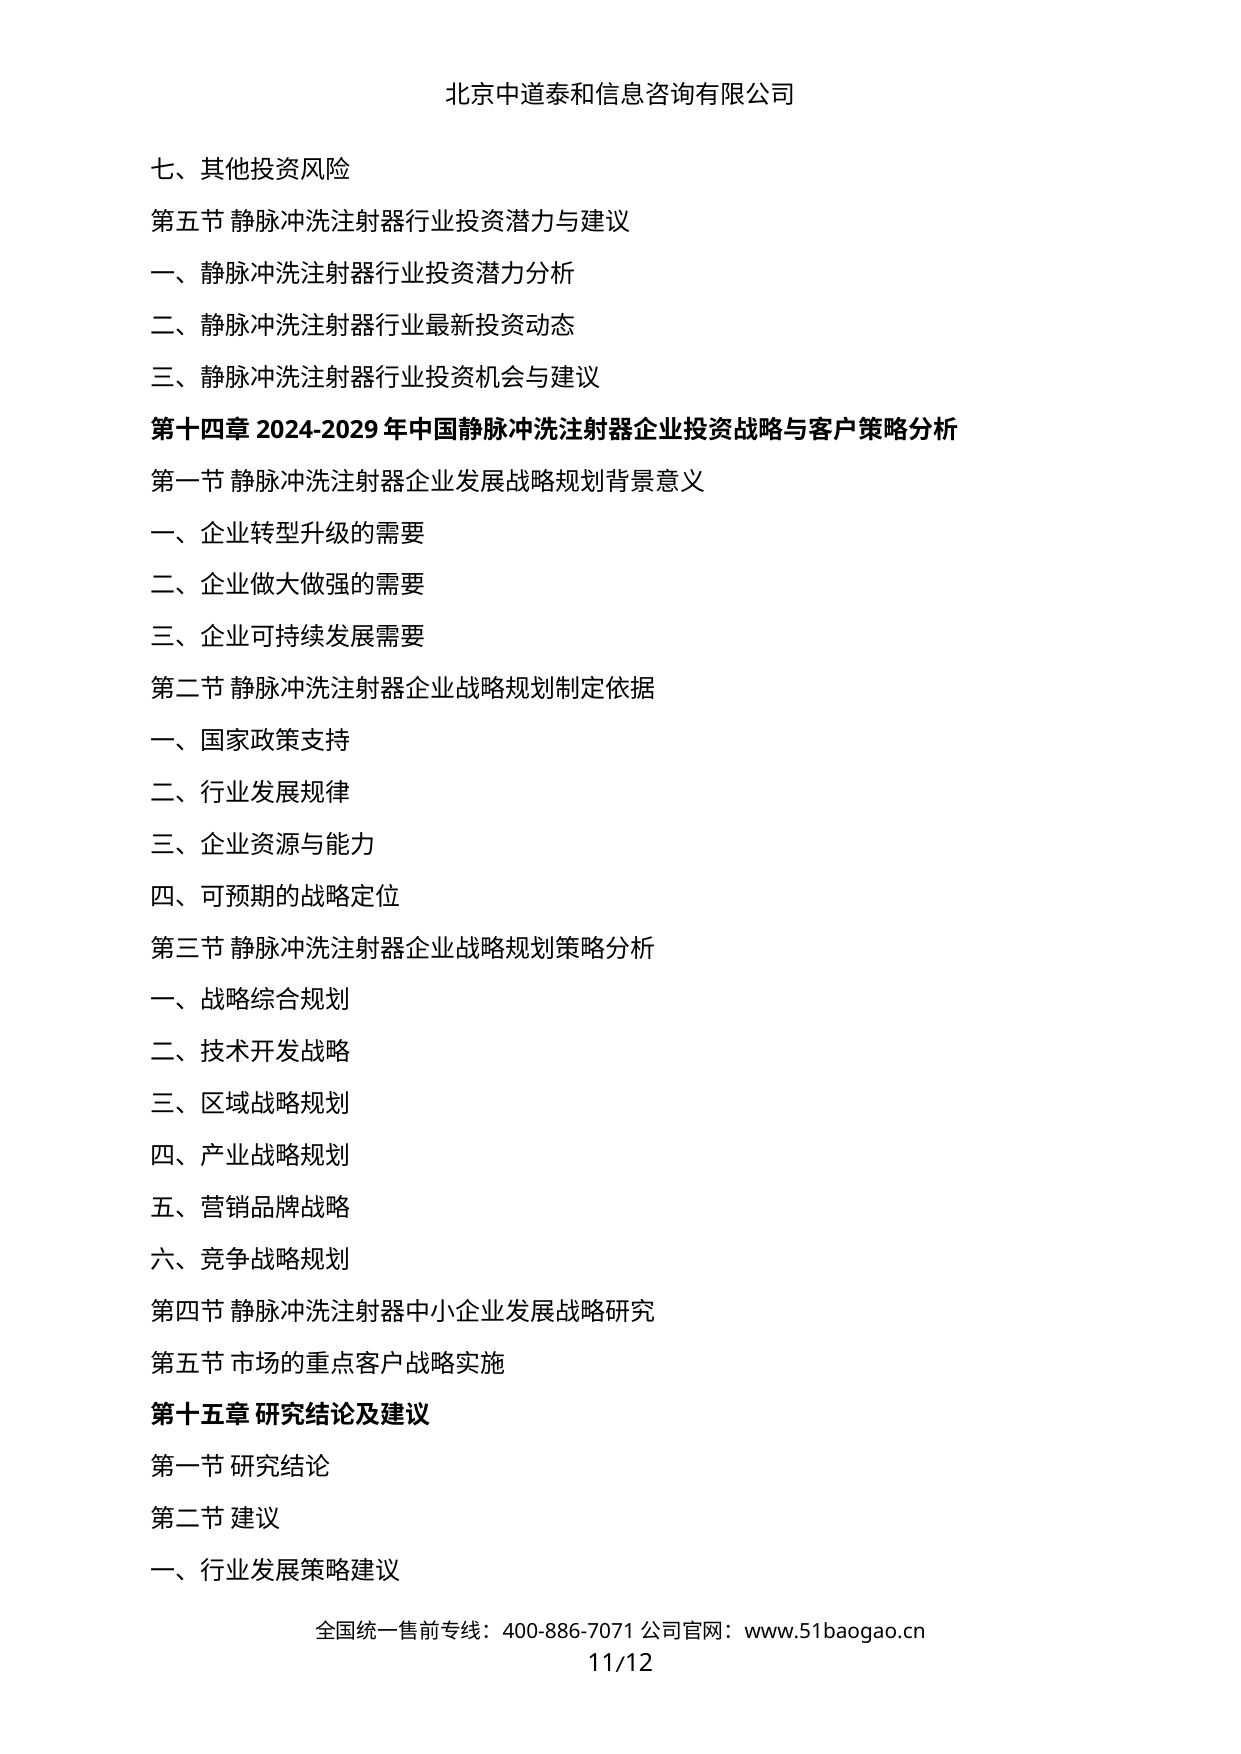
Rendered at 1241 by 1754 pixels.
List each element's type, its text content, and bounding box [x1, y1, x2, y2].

text 二、企业做大做强的需要 [150, 565, 1090, 601]
text 二、静脉冲洗注射器行业最新投资动态 [150, 306, 1090, 342]
text 第三节 静脉冲洗注射器企业战略规划策略分析 [150, 928, 1090, 964]
text 第十四章 2024-2029年中国静脉冲洗注射器企业投资战略与客户策略分析 [150, 409, 1090, 446]
text 第五节 静脉冲洗注射器行业投资潜力与建议 [150, 202, 1090, 238]
text 第二节 静脉冲洗注射器企业战略规划制定依据 [150, 669, 1090, 705]
text 一、企业转型升级的需要 [150, 513, 1090, 549]
text 三、企业可持续发展需要 [150, 617, 1090, 653]
text 四、产业战略规划 [150, 1136, 1090, 1172]
text 第五节 市场的重点客户战略实施 [150, 1343, 1090, 1379]
text 一、静脉冲洗注射器行业投资潜力分析 [150, 254, 1090, 290]
text 五、营销品牌战略 [150, 1187, 1090, 1224]
text 四、可预期的战略定位 [150, 876, 1090, 912]
text 三、静脉冲洗注射器行业投资机会与建议 [150, 357, 1090, 394]
text 一、行业发展策略建议 [150, 1551, 1090, 1587]
text 第四节 静脉冲洗注射器中小企业发展战略研究 [150, 1291, 1090, 1327]
text 第一节 静脉冲洗注射器企业发展战略规划背景意义 [150, 461, 1090, 497]
text 第二节 建议 [150, 1499, 1090, 1535]
text 七、其他投资风险 [150, 150, 1090, 186]
text 三、企业资源与能力 [150, 824, 1090, 861]
text 第一节 研究结论 [150, 1447, 1090, 1483]
text 六、竞争战略规划 [150, 1239, 1090, 1276]
text 一、战略综合规划 [150, 980, 1090, 1016]
text 二、行业发展规律 [150, 772, 1090, 809]
text 一、国家政策支持 [150, 721, 1090, 757]
text 二、技术开发战略 [150, 1032, 1090, 1068]
text 第十五章 研究结论及建议 [150, 1395, 1090, 1431]
text 三、区域战略规划 [150, 1084, 1090, 1120]
